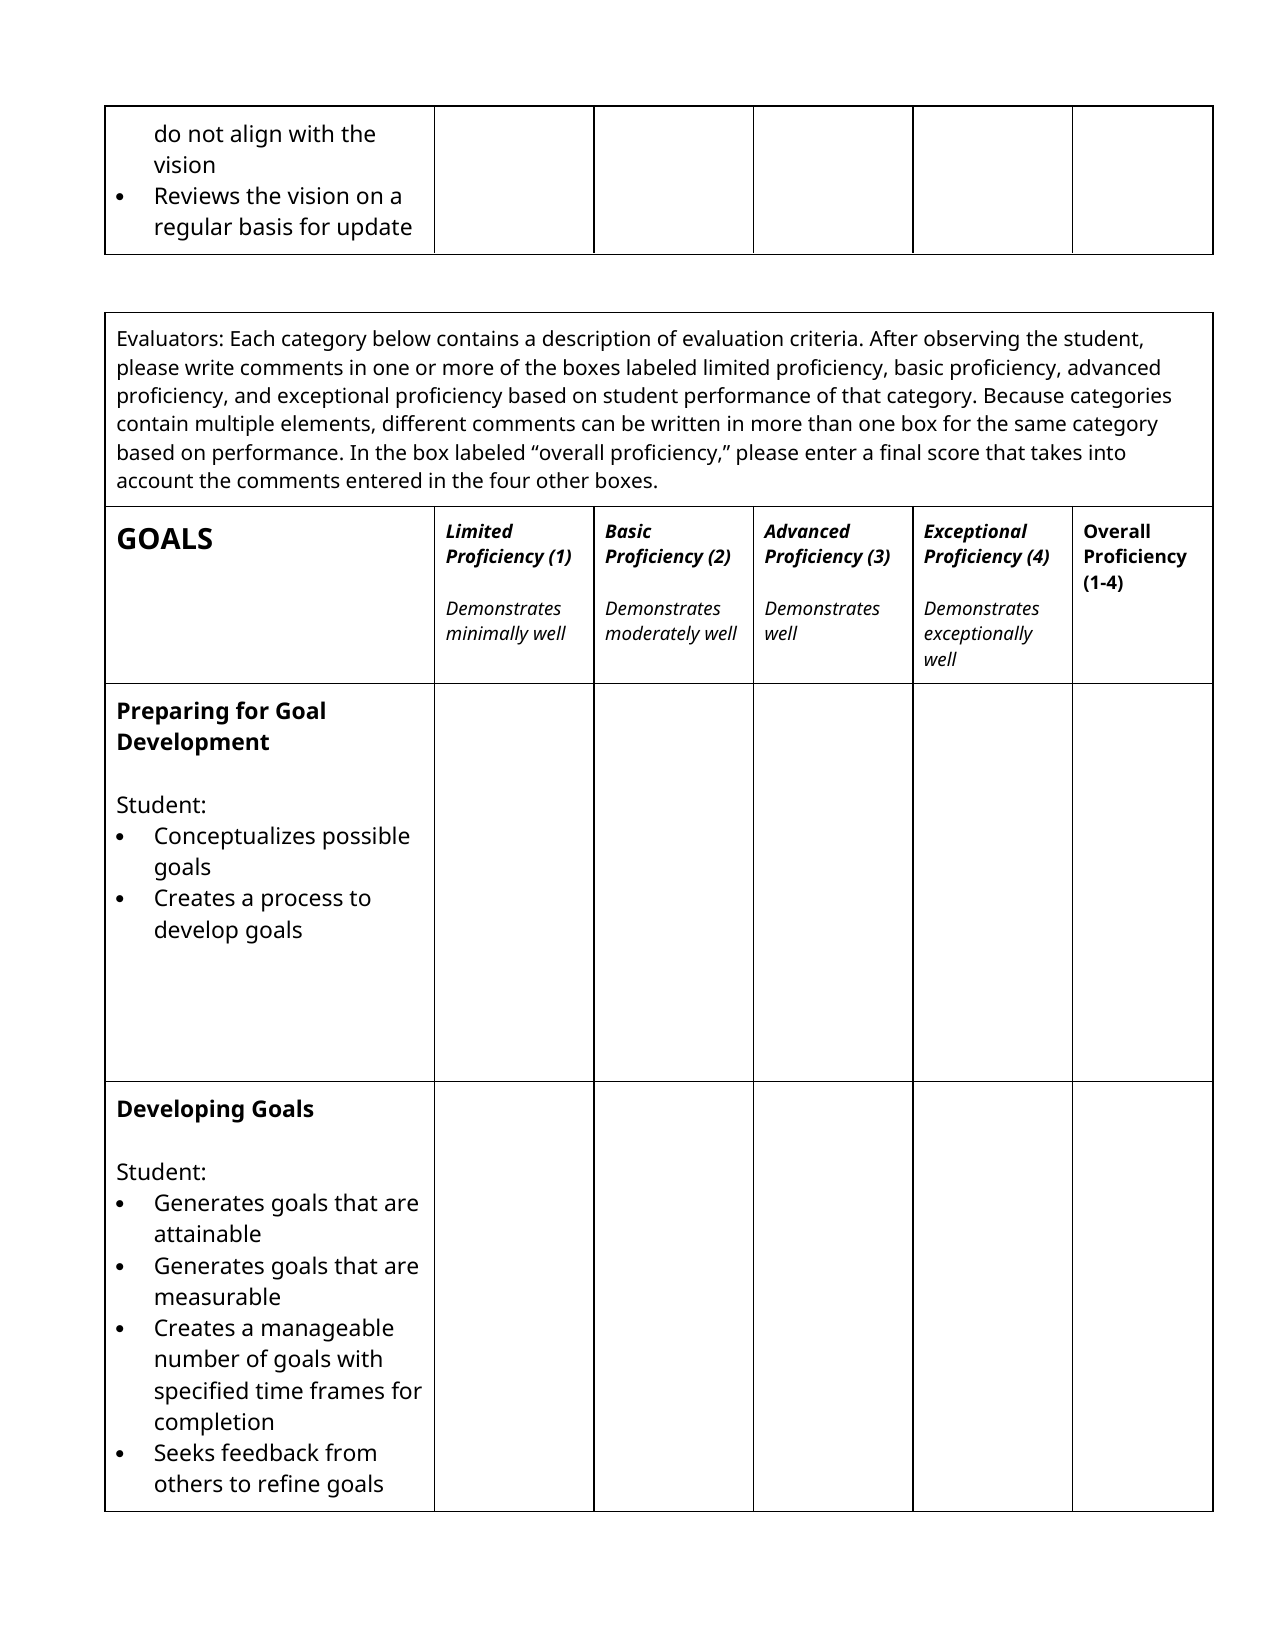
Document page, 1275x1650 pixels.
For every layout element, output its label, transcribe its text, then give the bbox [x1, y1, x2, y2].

table_cell [595, 684, 753, 1081]
table_cell [1073, 107, 1212, 253]
table_cell Preparing for Goal Development Student: Conceptualizes possible goals Creates a process to develop goals [106, 684, 434, 1081]
table_cell [435, 1082, 593, 1511]
table_cell [754, 107, 912, 253]
table_cell [595, 107, 753, 253]
table_cell Advanced Proficiency (3) Demonstrates well [754, 507, 912, 682]
table_cell [435, 684, 593, 1081]
table_cell [914, 107, 1072, 253]
table_cell [914, 684, 1072, 1081]
table_cell [595, 1082, 753, 1511]
table_cell [914, 1082, 1072, 1511]
table_cell Developing Goals Student: Generates goals that are attainable Generates goals that are measurable Creates a manageable number of goals with specified time frames for completion Seeks feedback from others to refine goals [106, 1082, 434, 1511]
table_cell [435, 107, 593, 253]
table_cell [106, 107, 434, 253]
table_cell Overall Proficiency (1-4) [1073, 507, 1212, 682]
table_cell Limited Proficiency (1) Demonstrates minimally well [435, 507, 593, 682]
table_cell GOALS [106, 507, 434, 682]
table_cell [754, 1082, 912, 1511]
table_header Evaluators: Each category below contains a description of evaluation criteria. After observing the student, please write comments in one or more of the boxes labeled limited proficiency, basic proficiency, advanced proficiency, and exceptional proficiency based on student performance of that category. Because categories contain multiple elements, different comments can be written in more than one box for the same category based on performance. In the box labeled “overall proficiency,” please enter a final score that takes into account the comments entered in the four other boxes. [106, 313, 1212, 506]
table_cell [754, 684, 912, 1081]
table_cell Basic Proficiency (2) Demonstrates moderately well [595, 507, 753, 682]
table_cell Exceptional Proficiency (4) Demonstrates exceptionally well [914, 507, 1072, 682]
table_cell [1073, 684, 1212, 1081]
table_cell [1073, 1082, 1212, 1511]
